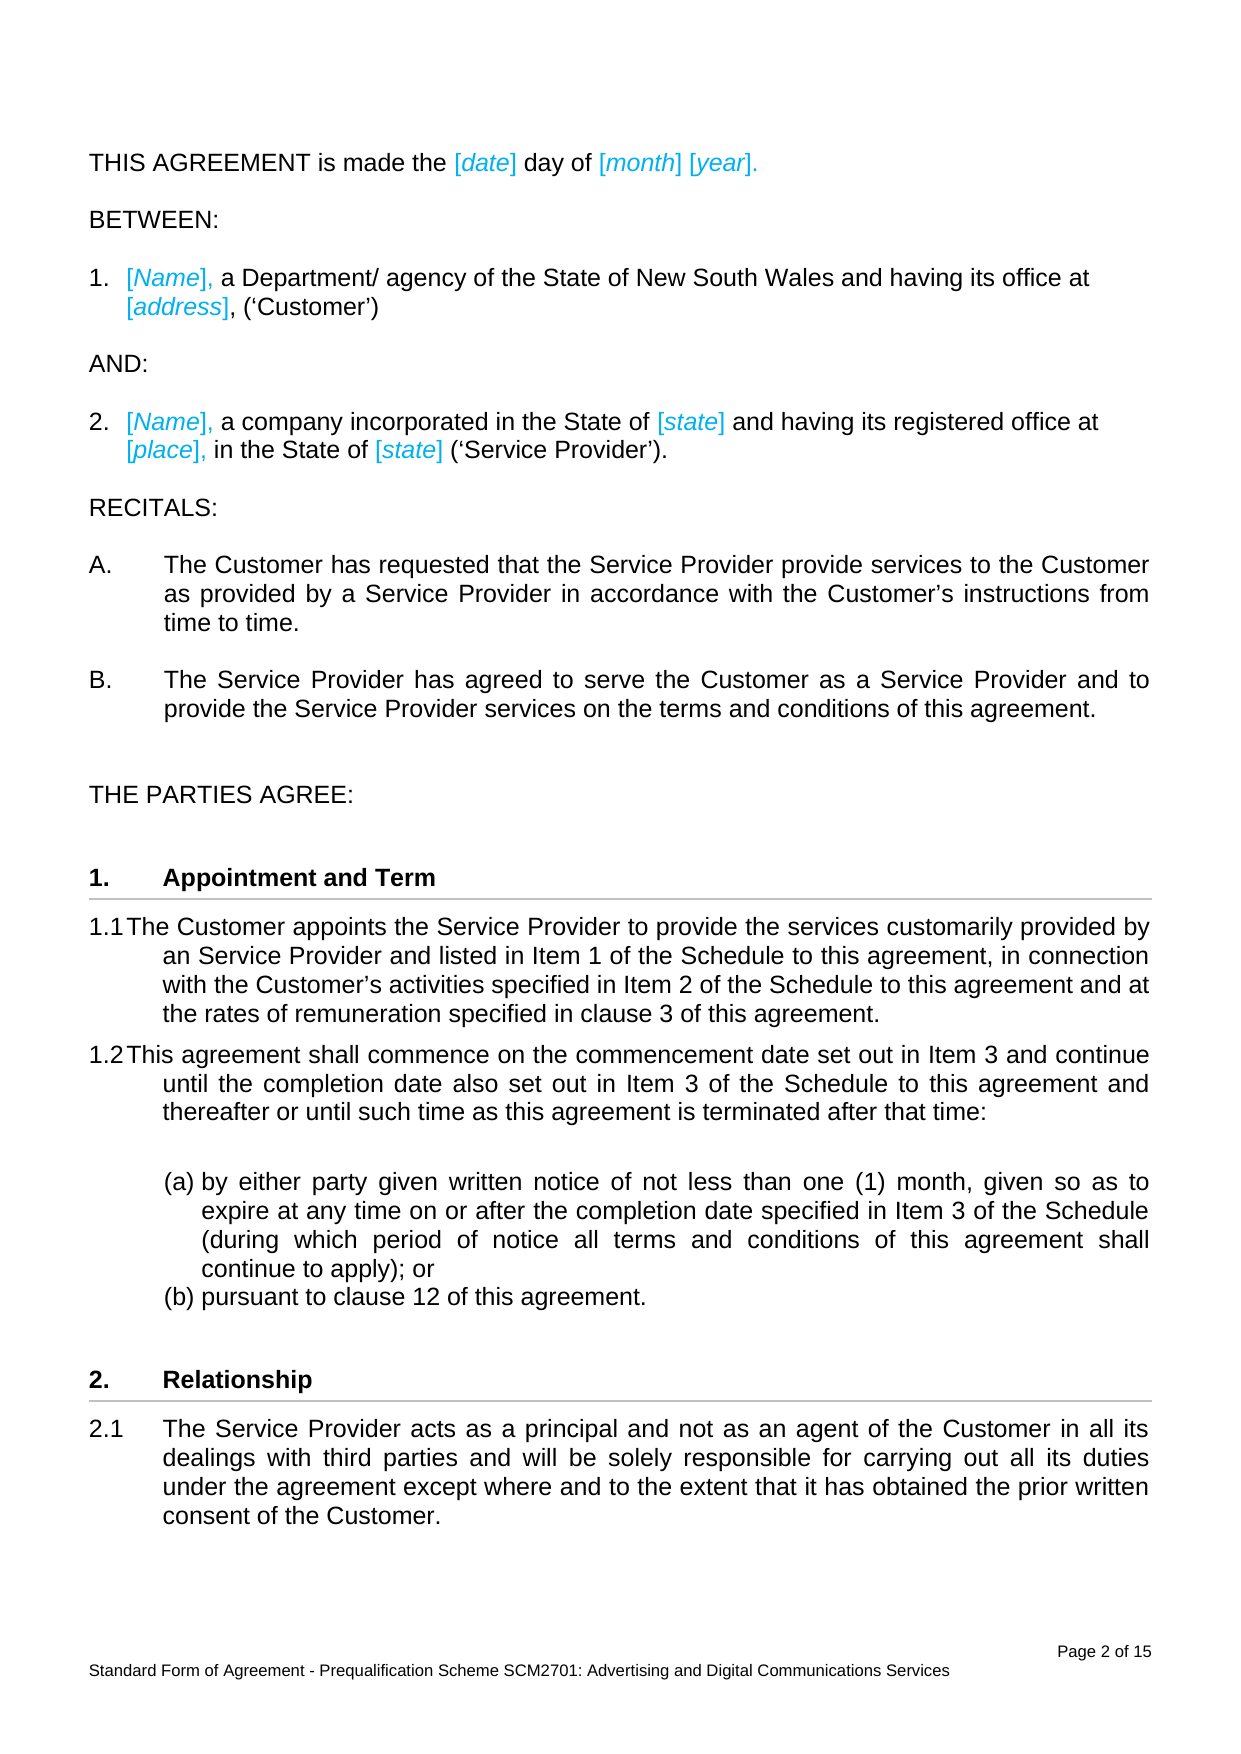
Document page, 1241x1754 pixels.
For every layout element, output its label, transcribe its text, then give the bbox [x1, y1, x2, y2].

text AND: [89, 349, 1152, 378]
list pursuant to clause 12 of this agreement. [164, 1282, 1152, 1311]
text THIS AGREEMENT is made the [date] day of [month] [year]. [89, 148, 1152, 176]
list This agreement shall commence on the commencement date set out in Item 3 and continue until the completion date also set out in Item 3 of the Schedule to this agreement and thereafter or until such time as this agreement is terminated after that time: [89, 1040, 1152, 1126]
text RECITALS: [89, 493, 1152, 521]
text A. The Customer has requested that the Service Provider provide services to the Customer as provided by a Service Provider in accordance with the Customer’s instructions from time to time. [89, 550, 1152, 636]
list [Name], a Department/ agency of the State of New South Wales and having its office at [address], (‘Customer’) [89, 263, 1152, 320]
list by either party given written notice of not less than one (1) month, given so as to expire at any time on or after the completion date specified in Item 3 of the Schedule (during which period of notice all terms and conditions of this agreement shall continue to apply); or [164, 1167, 1152, 1282]
text THE PARTIES AGREE: [89, 780, 1152, 809]
list [Name], a company incorporated in the State of [state] and having its registered office at [place], in the State of [state] (‘Service Provider’). [89, 406, 1152, 464]
list The Service Provider acts as a principal and not as an agent of the Customer in all its dealings with third parties and will be solely responsible for carrying out all its duties under the agreement except where and to the extent that it has obtained the prior written consent of the Customer. [89, 1414, 1152, 1529]
list Appointment and Term [89, 863, 1152, 898]
text BETWEEN: [89, 205, 1152, 234]
list Relationship [89, 1365, 1152, 1400]
list The Customer appoints the Service Provider to provide the services customarily provided by an Service Provider and listed in Item 1 of the Schedule to this agreement, in connection with the Customer’s activities specified in Item 2 of the Schedule to this agreement and at the rates of remuneration specified in clause 3 of this agreement. [89, 912, 1152, 1027]
text B. The Service Provider has agreed to serve the Customer as a Service Provider and to provide the Service Provider services on the terms and conditions of this agreement. [89, 665, 1152, 723]
